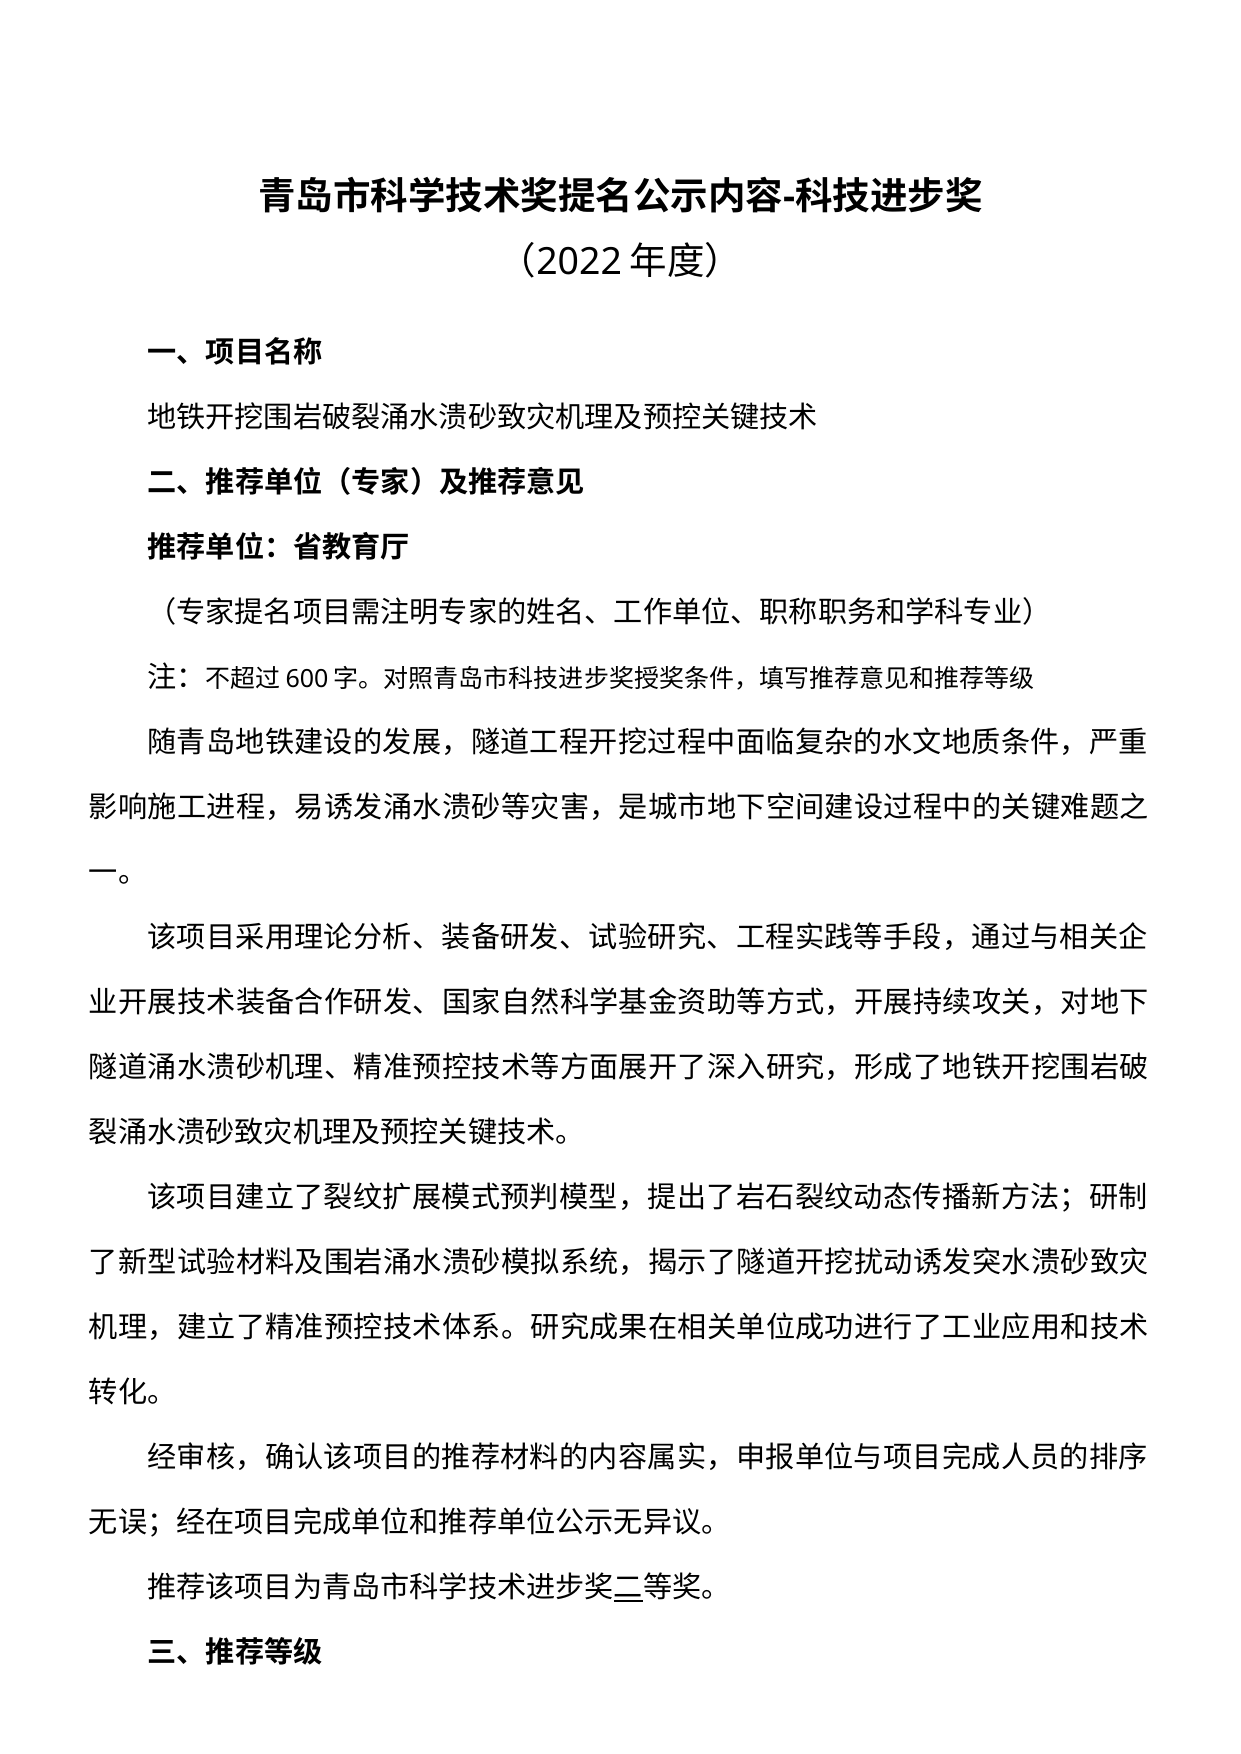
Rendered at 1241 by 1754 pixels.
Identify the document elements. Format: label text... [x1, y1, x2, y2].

text 注：不超过600字。对照青岛市科技进步奖授奖条件，填写推荐意见和推荐等级 [89, 643, 1152, 708]
text 该项目采用理论分析、装备研发、试验研究、工程实践等手段，通过与相关企业开展技术装备合作研发、国家自然科学基金资助等方式，开展持续攻关，对地下隧道涌水溃砂机理、精准预控技术等方面展开了深入研究，形成了地铁开挖围岩破裂涌水溃砂致灾机理及预控关键技术。 [89, 903, 1152, 1163]
text （2022年度） [89, 226, 1152, 291]
text 青岛市科学技术奖提名公示内容-科技进步奖 [89, 161, 1152, 226]
text 推荐该项目为青岛市科学技术进步奖二等奖。 [89, 1553, 1152, 1618]
text 随青岛地铁建设的发展，隧道工程开挖过程中面临复杂的水文地质条件，严重影响施工进程，易诱发涌水溃砂等灾害，是城市地下空间建设过程中的关键难题之一。 [89, 708, 1152, 903]
text 二、推荐单位（专家）及推荐意见 [89, 448, 1152, 513]
text 推荐单位：省教育厅 [89, 513, 1152, 578]
text （专家提名项目需注明专家的姓名、工作单位、职称职务和学科专业） [89, 578, 1152, 643]
text 三、推荐等级 [89, 1618, 1152, 1683]
text 地铁开挖围岩破裂涌水溃砂致灾机理及预控关键技术 [89, 383, 1152, 448]
text 该项目建立了裂纹扩展模式预判模型，提出了岩石裂纹动态传播新方法；研制了新型试验材料及围岩涌水溃砂模拟系统，揭示了隧道开挖扰动诱发突水溃砂致灾机理，建立了精准预控技术体系。研究成果在相关单位成功进行了工业应用和技术转化。 [89, 1163, 1152, 1423]
text 一、项目名称 [89, 318, 1152, 383]
text 经审核，确认该项目的推荐材料的内容属实，申报单位与项目完成人员的排序无误；经在项目完成单位和推荐单位公示无异议。 [89, 1423, 1152, 1553]
